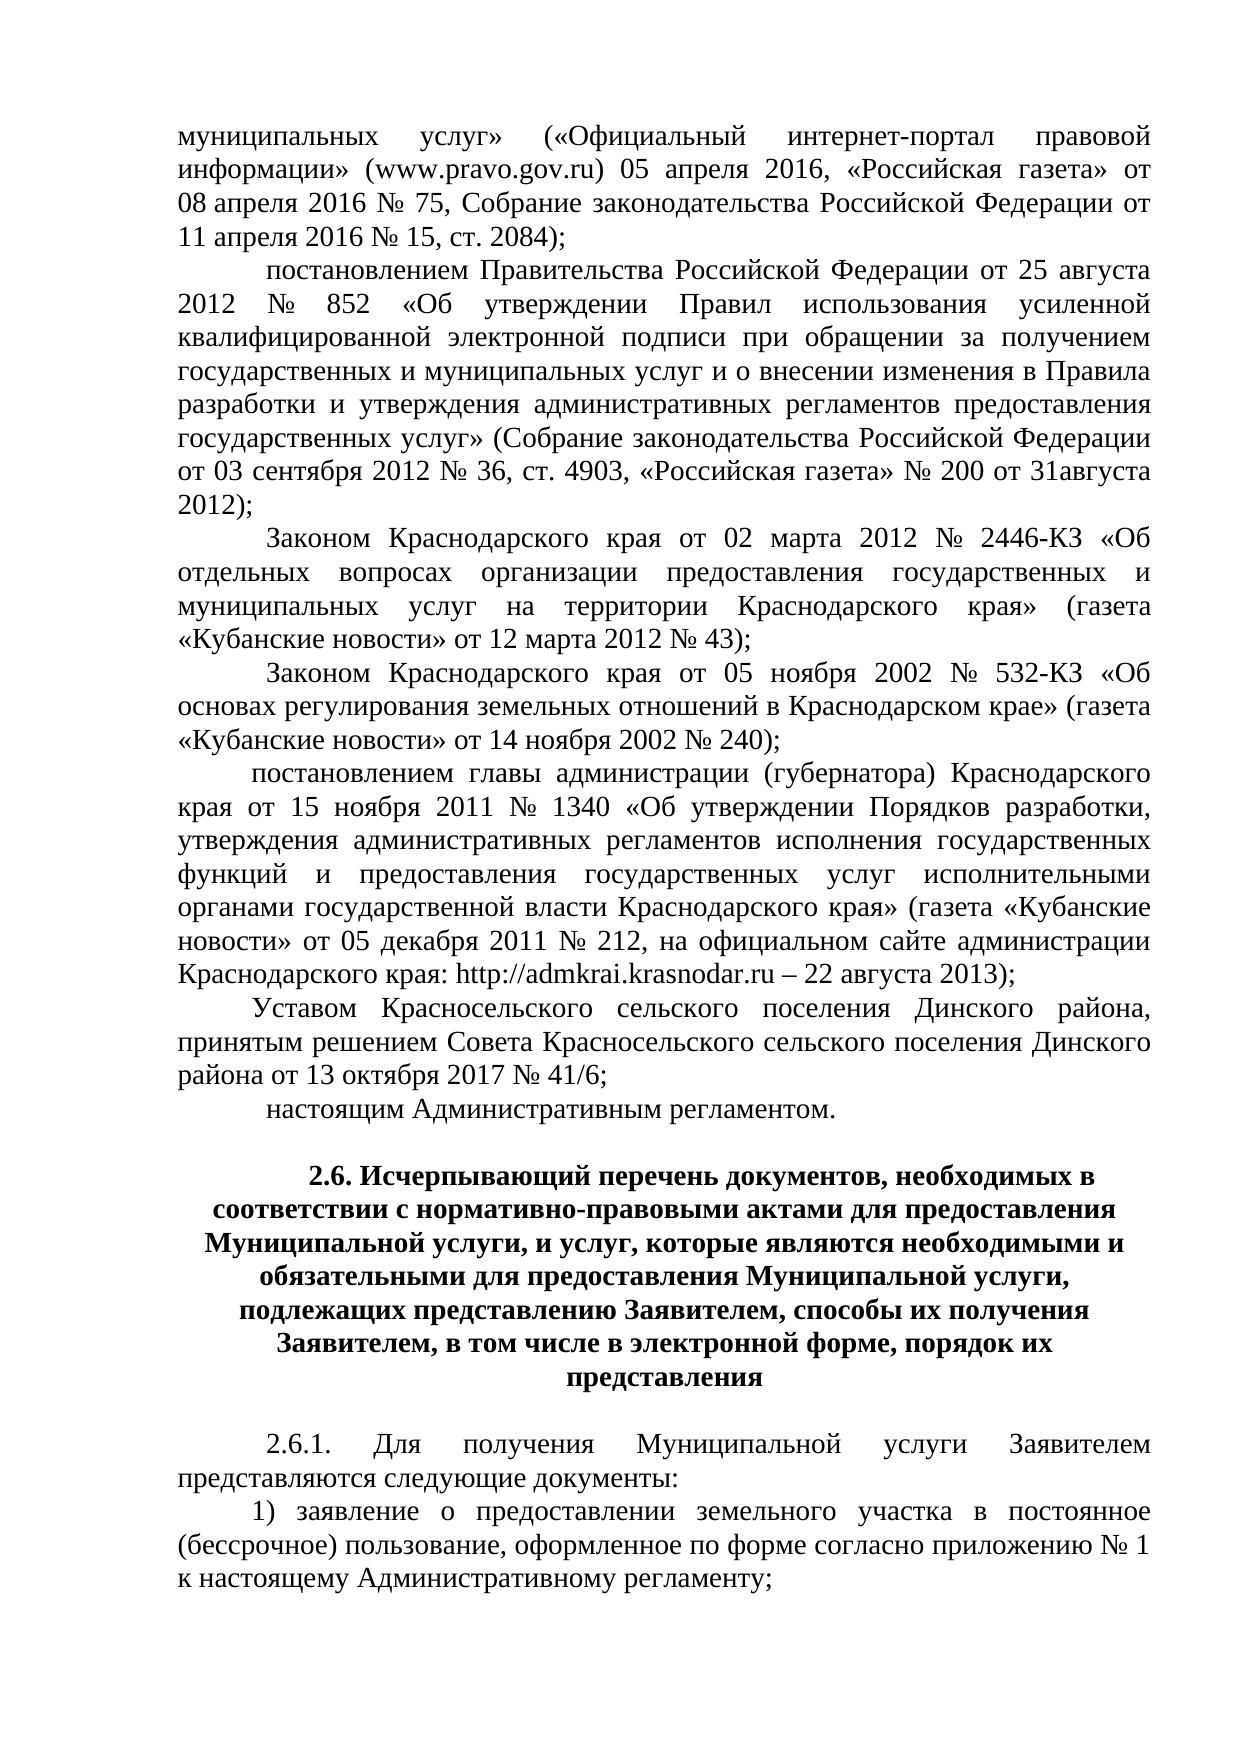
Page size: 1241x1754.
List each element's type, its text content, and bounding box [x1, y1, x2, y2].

text 1) заявление о предоставлении земельного участка в постоянное (бессрочное) пользование, оформленное по форме согласно приложению № 1 к настоящему Административному регламенту; [177, 1493, 1152, 1594]
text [177, 118, 1152, 252]
text Законом Краснодарского края от 02 марта 2012 № 2446-КЗ «Об отдельных вопросах организации предоставления государственных и муниципальных услуг на территории Краснодарского края» (газета «Кубанские новости» от 12 марта 2012 № 43); [177, 521, 1152, 655]
text постановлением главы администрации (губернатора) Краснодарского края от 15 ноября 2011 № 1340 «Об утверждении Порядков разработки, утверждения административных регламентов исполнения государственных функций и предоставления государственных услуг исполнительными органами государственной власти Краснодарского края» (газета «Кубанские новости» от 05 декабря 2011 № 212, на официальном сайте администрации Краснодарского края: http://admkrai.krasnodar.ru – 22 августа 2013); [177, 755, 1152, 990]
text настоящим Административным регламентом. [177, 1091, 1152, 1124]
text Законом Краснодарского края от 05 ноября 2002 № 532-КЗ «Об основах регулирования земельных отношений в Краснодарском крае» (газета «Кубанские новости» от 14 ноября 2002 № 240); [177, 655, 1152, 755]
text постановлением Правительства Российской Федерации от 25 августа 2012 № 852 «Об утверждении Правил использования усиленной квалифицированной электронной подписи при обращении за получением государственных и муниципальных услуг и о внесении изменения в Правила разработки и утверждения административных регламентов предоставления государственных услуг» (Собрание законодательства Российской Федерации от 03 сентября 2012 № 36, ст. 4903, «Российская газета» № 200 от 31августа 2012); [177, 252, 1152, 521]
text 2.6.1. Для получения Муниципальной услуги Заявителем представляются следующие документы: [177, 1426, 1152, 1493]
text Уставом Красносельского сельского поселения Динского района, принятым решением Совета Красносельского сельского поселения Динского района от 13 октября 2017 № 41/6; [177, 990, 1152, 1091]
text 2.6. Исчерпывающий перечень документов, необходимых в соответствии с нормативно-правовыми актами для предоставления Муниципальной услуги, и услуг, которые являются необходимыми и обязательными для предоставления Муниципальной услуги, подлежащих представлению Заявителем, способы их получения Заявителем, в том числе в электронной форме, порядок их представления [177, 1158, 1152, 1393]
